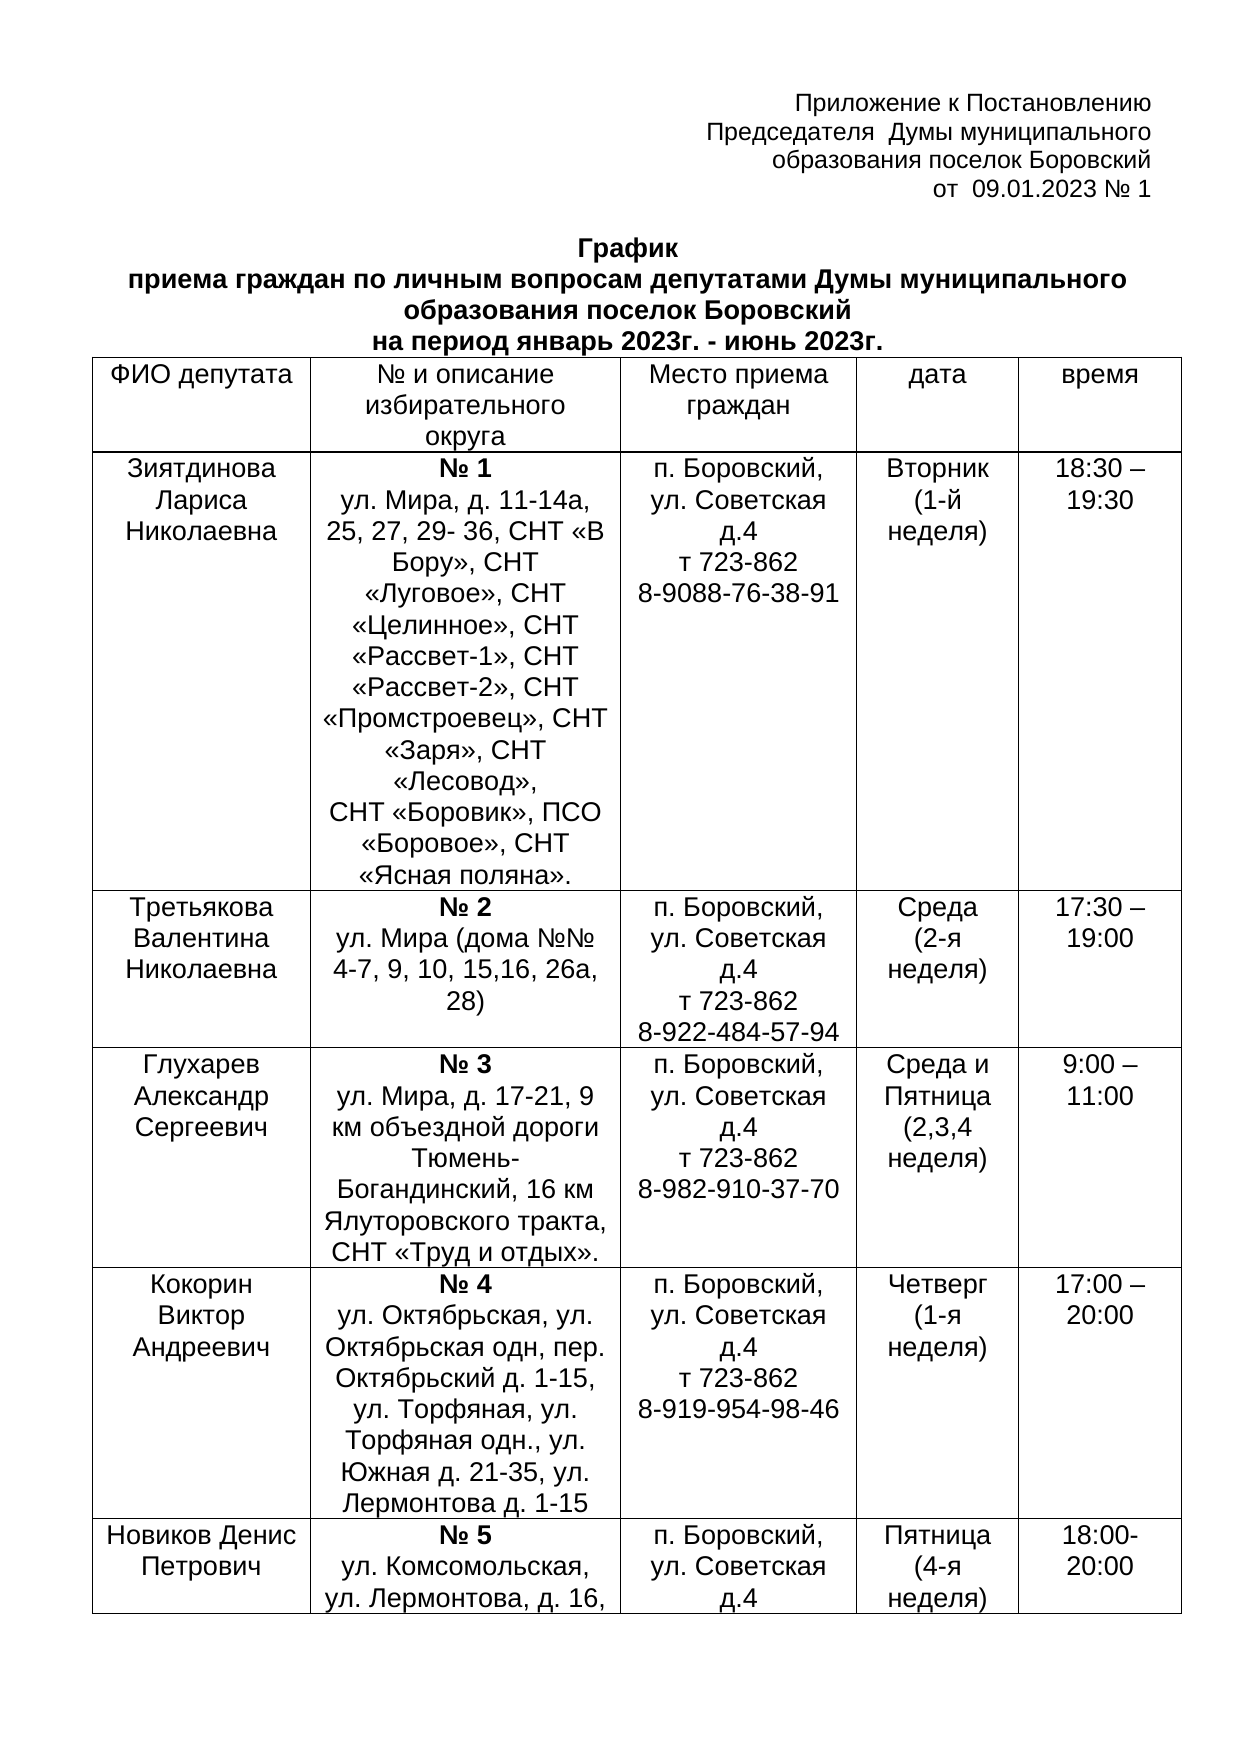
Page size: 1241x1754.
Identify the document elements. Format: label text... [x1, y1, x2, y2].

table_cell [93, 1519, 310, 1613]
table_cell Глухарев Александр Сергеевич [93, 1048, 310, 1267]
table_cell Третьякова Валентина Николаевна [93, 891, 310, 1047]
table_cell № 1 ул. Мира, д. 11-14а, 25, 27, 29- 36, СНТ «В Бору», СНТ «Луговое», СНТ «Целинное», СНТ «Рассвет-1», СНТ «Рассвет-2», СНТ «Промстроевец», СНТ «Заря», СНТ «Лесовод», СНТ «Боровик», ПСО «Боровое», СНТ «Ясная поляна». [311, 453, 620, 890]
table_cell Кокорин Виктор Андреевич [93, 1268, 310, 1518]
table_header время [1019, 358, 1181, 451]
text образования поселок Боровский [103, 145, 1152, 174]
table_cell Среда (2-я неделя) [857, 891, 1018, 1047]
table_cell 18:30 – 19:30 [1019, 453, 1181, 890]
table_cell п. Боровский, ул. Советская д.4 т 723-862 8-922-484-57-94 [621, 891, 856, 1047]
table_cell Зиятдинова Лариса Николаевна [93, 453, 310, 890]
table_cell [621, 1519, 856, 1613]
table_cell 17:00 – 20:00 [1019, 1268, 1181, 1518]
text График [103, 232, 1152, 263]
table_cell 17:30 – 19:00 [1019, 891, 1181, 1047]
table_header № и описание избирательного округа [311, 358, 620, 451]
table_cell п. Боровский, ул. Советская д.4 т 723-862 8-919-954-98-46 [621, 1268, 856, 1518]
table_cell № 2 ул. Мира (дома №№ 4-7, 9, 10, 15,16, 26а, 28) [311, 891, 620, 1047]
text на период январь 2023г. - июнь 2023г. [103, 325, 1152, 357]
table_cell № 3 ул. Мира, д. 17-21, 9 км объездной дороги Тюмень-Богандинский, 16 км Ялуторовского тракта, СНТ «Труд и отдых». [311, 1048, 620, 1267]
table_cell Вторник (1-й неделя) [857, 453, 1018, 890]
table_cell 9:00 – 11:00 [1019, 1048, 1181, 1267]
table_cell № 4 ул. Октябрьская, ул. Октябрьская одн, пер. Октябрьский д. 1-15, ул. Торфяная, ул. Торфяная одн., ул. Южная д. 21-35, ул. Лермонтова д. 1-15 [311, 1268, 620, 1518]
text Приложение к Постановлению [103, 88, 1152, 117]
table_header Место приема граждан [621, 358, 856, 451]
table_cell Среда и Пятница (2,3,4 неделя) [857, 1048, 1018, 1267]
table_cell Четверг (1-я неделя) [857, 1268, 1018, 1518]
table_header дата [857, 358, 1018, 451]
table_cell п. Боровский, ул. Советская д.4 т 723-862 8-982-910-37-70 [621, 1048, 856, 1267]
table_cell п. Боровский, ул. Советская д.4 т 723-862 8-9088-76-38-91 [621, 453, 856, 890]
table_header ФИО депутата [93, 358, 310, 451]
text Председателя Думы муниципального [103, 117, 1152, 145]
table_cell 18:00-20:00 [1019, 1519, 1181, 1613]
text приема граждан по личным вопросам депутатами Думы муниципального образования поселок Боровский [103, 263, 1152, 325]
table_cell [857, 1519, 1018, 1613]
text от 09.01.2023 № 1 [103, 174, 1152, 203]
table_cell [311, 1519, 620, 1613]
